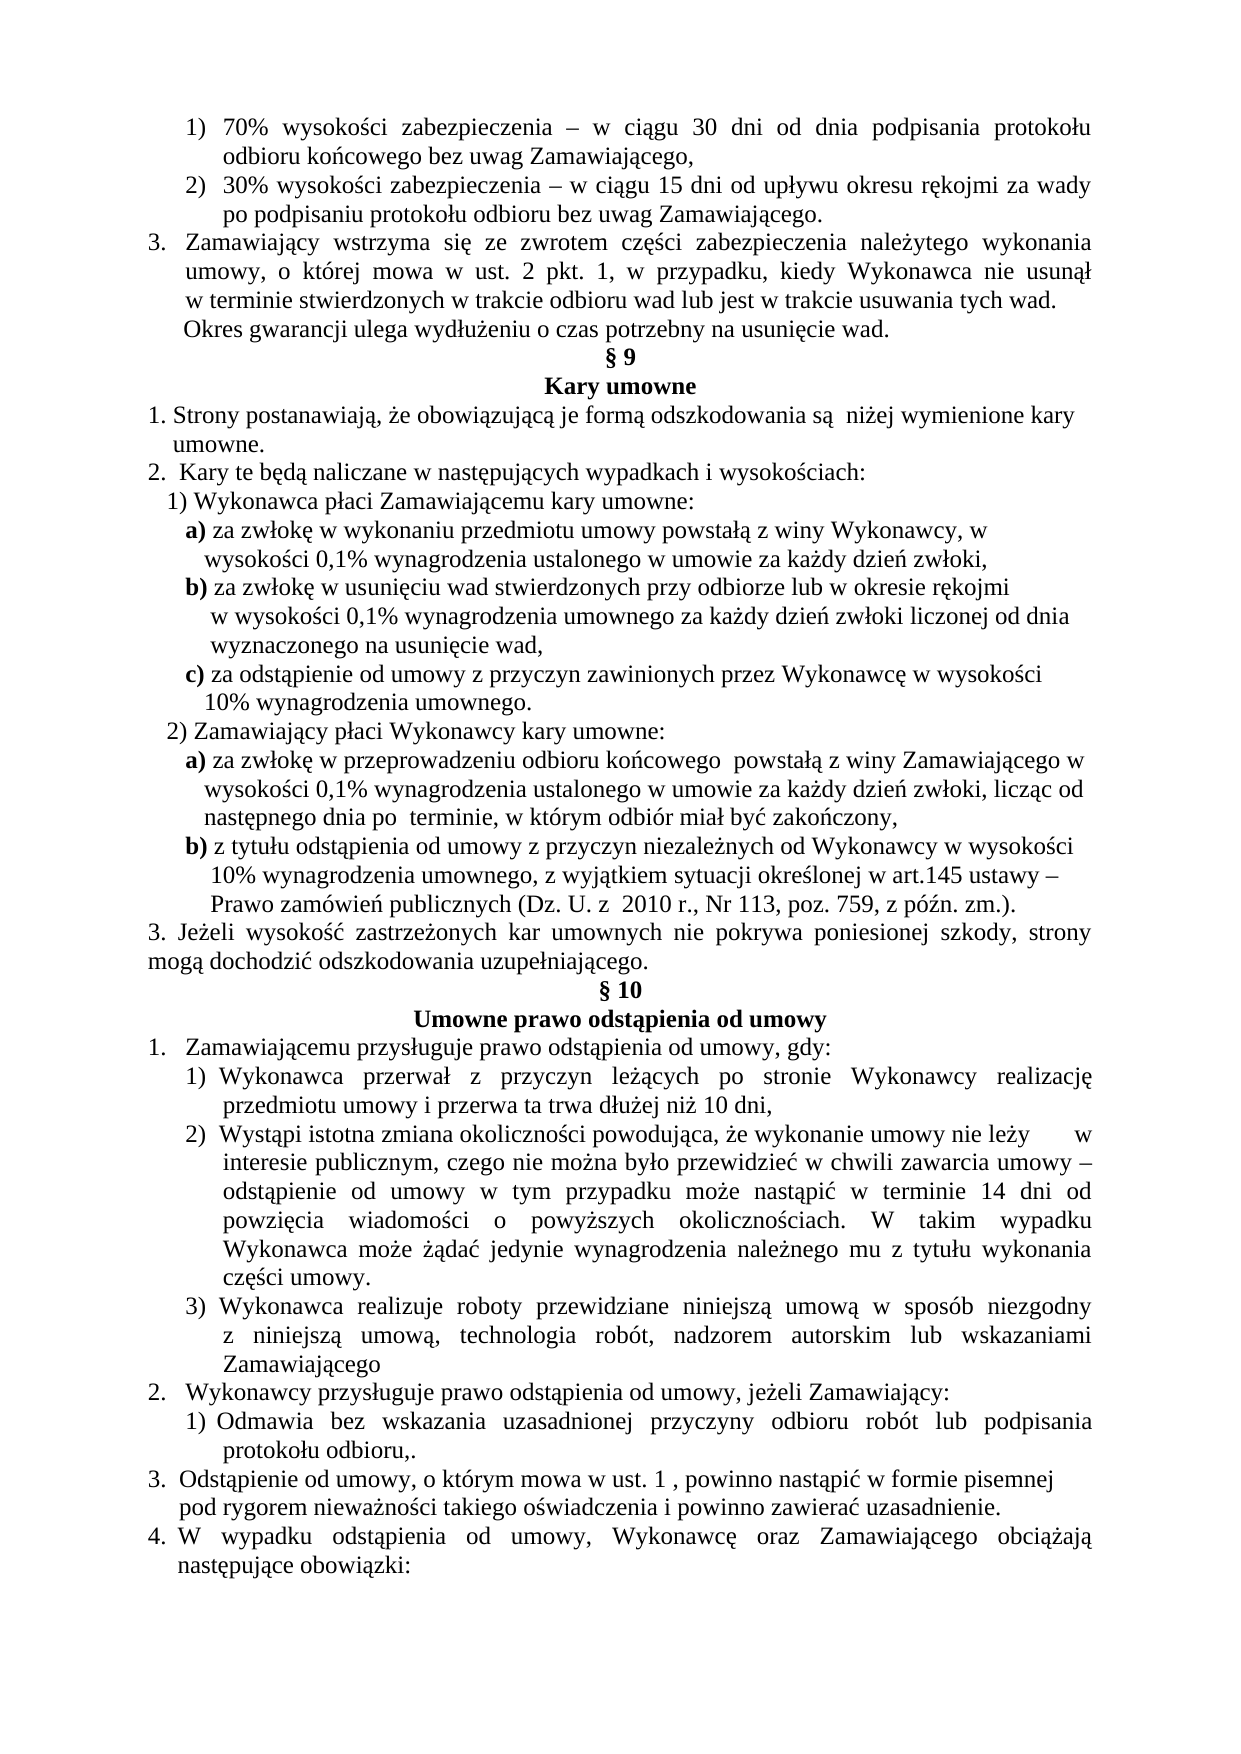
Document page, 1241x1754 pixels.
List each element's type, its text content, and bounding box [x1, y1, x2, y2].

text 2) 30% wysokości zabezpieczenia – w ciągu 15 dni od upływu okresu rękojmi za wady po podpisaniu protokołu odbioru bez uwag Zamawiającego. [185, 170, 1093, 227]
list Wykonawcy przysługuje prawo odstąpienia od umowy, jeżeli Zamawiający: [148, 1377, 1093, 1406]
text 3. Odstąpienie od umowy, o którym mowa w ust. 1 , powinno nastąpić w formie pisemnej [148, 1464, 1093, 1492]
list Wykonawca przerwał z przyczyn leżących po stronie Wykonawcy realizację przedmiotu umowy i przerwa ta trwa dłużej niż 10 dni, [185, 1061, 1093, 1119]
list Odmawia bez wskazania uzasadnionej przyczyny odbioru robót lub podpisania protokołu odbioru,. [185, 1406, 1093, 1464]
text 10% wynagrodzenia umownego. [148, 687, 1093, 716]
list Wystąpi istotna zmiana okoliczności powodująca, że wykonanie umowy nie leży w interesie publicznym, czego nie można było przewidzieć w chwili zawarcia umowy – odstąpienie od umowy w tym przypadku może nastąpić w terminie 14 dni od powzięcia wiadomości o powyższych okolicznościach. W takim wypadku Wykonawca może żądać jedynie wynagrodzenia należnego mu z tytułu wykonania części umowy. [185, 1119, 1093, 1291]
text 3. Jeżeli wysokość zastrzeżonych kar umownych nie pokrywa poniesionej szkody, strony mogą dochodzić odszkodowania uzupełniającego. [148, 917, 1093, 975]
list Zamawiający wstrzyma się ze zwrotem części zabezpieczenia należytego wykonania umowy, o której mowa w ust. 2 pkt. 1, w przypadku, kiedy Wykonawca nie usunął w terminie stwierdzonych w trakcie odbioru wad lub jest w trakcie usuwania tych wad. [148, 227, 1093, 314]
text a) za zwłokę w przeprowadzeniu odbioru końcowego powstałą z winy Zamawiającego w [148, 745, 1093, 774]
text wysokości 0,1% wynagrodzenia ustalonego w umowie za każdy dzień zwłoki, [148, 544, 1093, 572]
text 1) Wykonawca płaci Zamawiającemu kary umowne: [148, 486, 1093, 515]
text Okres gwarancji ulega wydłużeniu o czas potrzebny na usunięcie wad. [183, 314, 1093, 342]
text Kary umowne [148, 371, 1093, 400]
list W wypadku odstąpienia od umowy, Wykonawcę oraz Zamawiającego obciążają następujące obowiązki: [148, 1521, 1093, 1579]
text umowne. [148, 429, 1191, 457]
text 10% wynagrodzenia umownego, z wyjątkiem sytuacji określonej w art.145 ustawy – [148, 860, 1093, 889]
text 1. Strony postanawiają, że obowiązującą je formą odszkodowania są niżej wymienione kary [148, 400, 1191, 429]
text 2. Kary te będą naliczane w następujących wypadkach i wysokościach: [148, 457, 1093, 486]
text w wysokości 0,1% wynagrodzenia umownego za każdy dzień zwłoki liczonej od dnia [148, 601, 1093, 630]
text Umowne prawo odstąpienia od umowy [148, 1004, 1093, 1032]
list Wykonawca realizuje roboty przewidziane niniejszą umową w sposób niezgodny z niniejszą umową, technologia robót, nadzorem autorskim lub wskazaniami Zamawiającego [185, 1291, 1093, 1377]
text następnego dnia po terminie, w którym odbiór miał być zakończony, [148, 802, 1093, 831]
text b) za zwłokę w usunięciu wad stwierdzonych przy odbiorze lub w okresie rękojmi [148, 572, 1093, 601]
text c) za odstąpienie od umowy z przyczyn zawinionych przez Wykonawcę w wysokości [148, 659, 1093, 687]
text § 10 [148, 975, 1093, 1004]
text a) za zwłokę w wykonaniu przedmiotu umowy powstałą z winy Wykonawcy, w [148, 515, 1093, 544]
text pod rygorem nieważności takiego oświadczenia i powinno zawierać uzasadnienie. [148, 1492, 1093, 1521]
text b) z tytułu odstąpienia od umowy z przyczyn niezależnych od Wykonawcy w wysokości [148, 831, 1093, 860]
list Zamawiającemu przysługuje prawo odstąpienia od umowy, gdy: [148, 1032, 1093, 1061]
text 1) 70% wysokości zabezpieczenia – w ciągu 30 dni od dnia podpisania protokołu odbioru końcowego bez uwag Zamawiającego, [185, 112, 1093, 170]
text Prawo zamówień publicznych (Dz. U. z 2010 r., Nr 113, poz. 759, z późn. zm.). [148, 889, 1093, 917]
text wyznaczonego na usunięcie wad, [148, 630, 1093, 659]
text 2) Zamawiający płaci Wykonawcy kary umowne: [148, 716, 1093, 745]
text wysokości 0,1% wynagrodzenia ustalonego w umowie za każdy dzień zwłoki, licząc od [148, 774, 1093, 802]
text § 9 [148, 342, 1093, 371]
